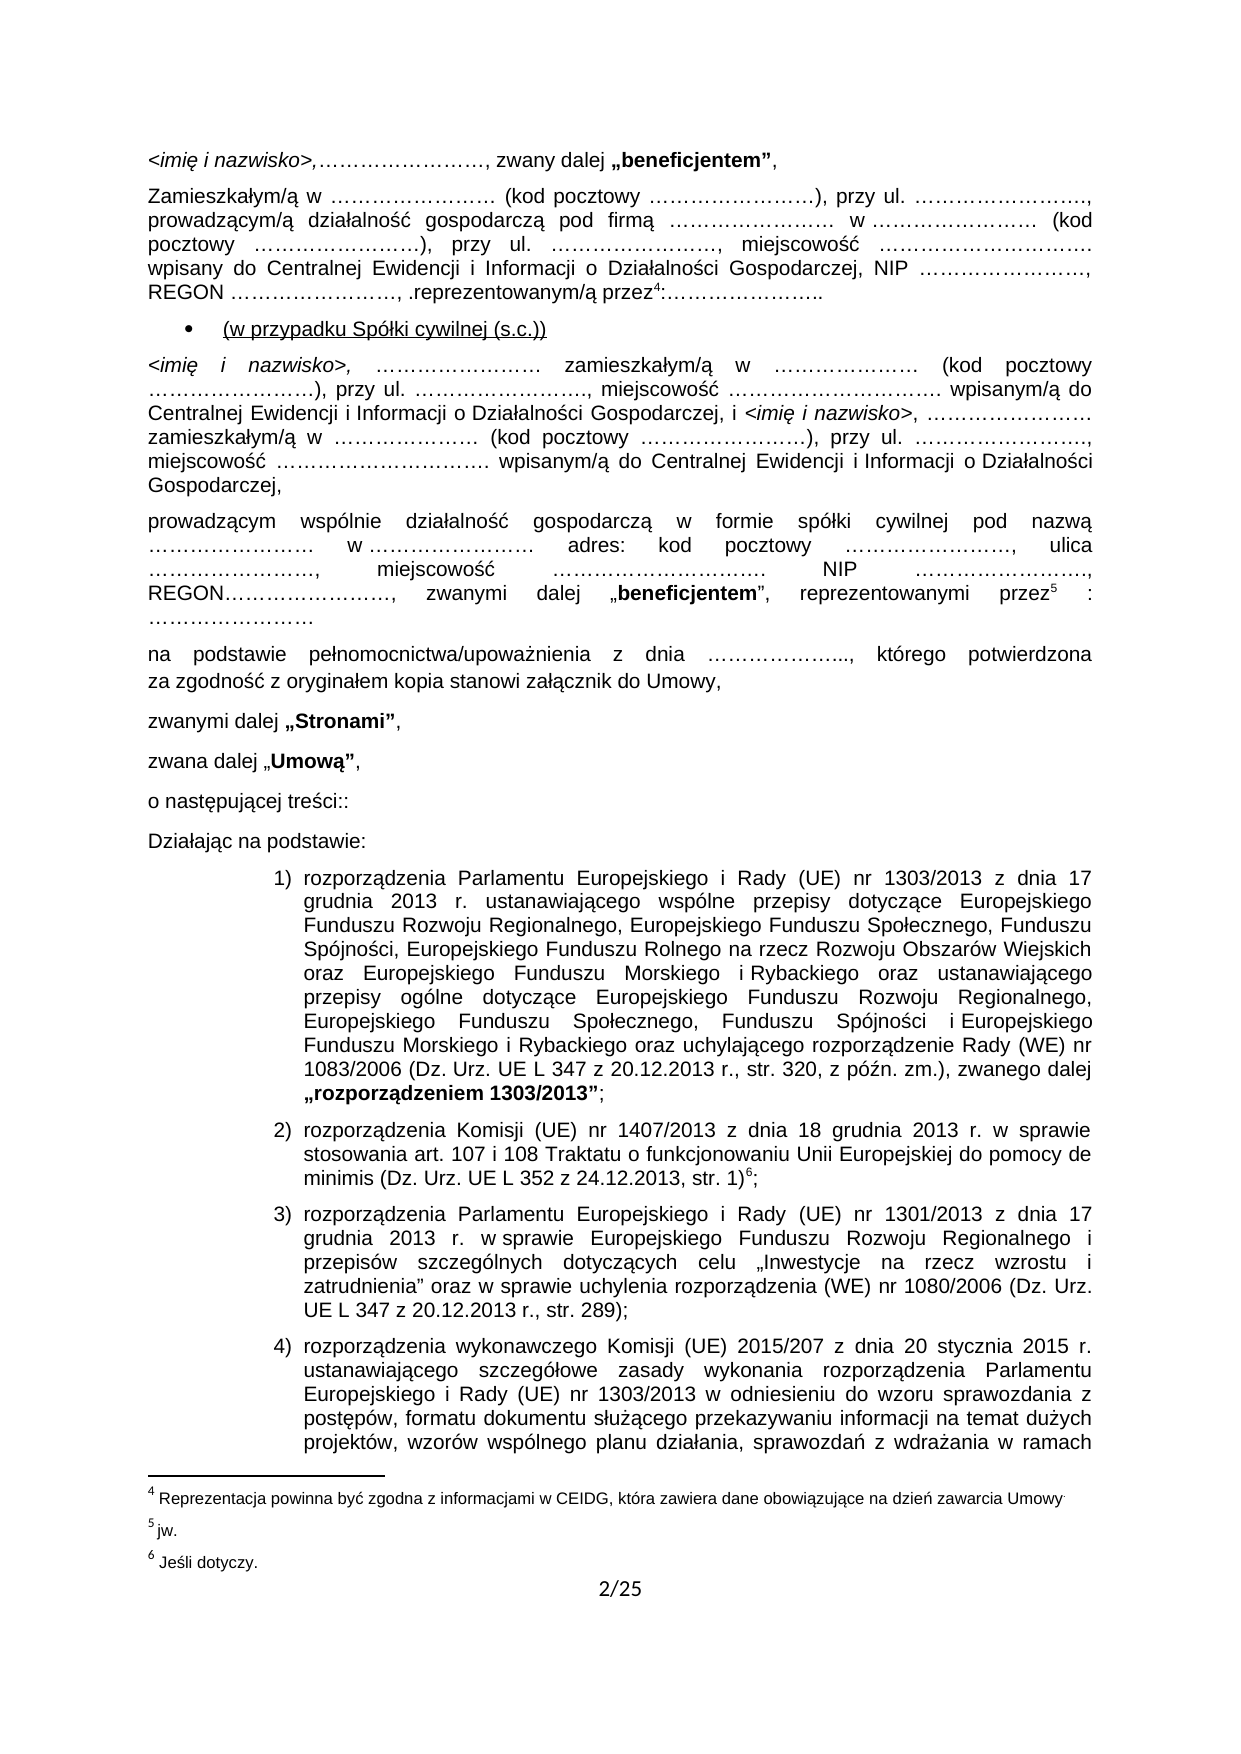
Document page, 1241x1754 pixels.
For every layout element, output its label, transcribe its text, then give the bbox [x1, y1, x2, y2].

text Zamieszkałym/ą w …………………… (kod pocztowy ……………………), przy ul. ……………………., prowadzącym/ą działalność gospodarczą pod firmą …………………… w …………………… (kod pocztowy ……………………), przy ul. ……………………, miejscowość …………………………. wpisany do Centralnej Ewidencji i Informacji o Działalności Gospodarczej, NIP ……………………, REGON ……………………, .reprezentowanym/ą przez:………………….. [148, 184, 1093, 304]
text <imię i nazwisko>,……………………, zwany dalej „beneficjentem”, [148, 148, 1093, 172]
text prowadzącym wspólnie działalność gospodarczą w formie spółki cywilnej pod nazwą …………………… w …………………… adres: kod pocztowy ……………………, ulica ……………………, miejscowość …………………………. NIP ……………………., REGON……………………, zwanymi dalej „beneficjentem”, reprezentowanymi przez : …………………… [148, 509, 1093, 629]
text na podstawie pełnomocnictwa/upoważnienia z dnia ………………..., którego potwierdzona za zgodność z oryginałem kopia stanowi załącznik do Umowy, [148, 641, 1093, 693]
text Działając na podstawie: [148, 829, 1093, 853]
text zwana dalej „Umową”, [148, 749, 1093, 773]
text zwanymi dalej „Stronami”, [148, 709, 1093, 733]
text o następującej treści:: [148, 789, 1093, 813]
list (w przypadku Spółki cywilnej (s.c.)) [185, 316, 1093, 340]
list rozporządzenia Komisji (UE) nr 1407/2013 z dnia 18 grudnia 2013 r. w sprawie stosowania art. 107 i 108 Traktatu o funkcjonowaniu Unii Europejskiej do pomocy de minimis (Dz. Urz. UE L 352 z 24.12.2013, str. 1); [273, 1117, 1093, 1189]
list rozporządzenia Parlamentu Europejskiego i Rady (UE) nr 1303/2013 z dnia 17 grudnia 2013 r. ustanawiającego wspólne przepisy dotyczące Europejskiego Funduszu Rozwoju Regionalnego, Europejskiego Funduszu Społecznego, Funduszu Spójności, Europejskiego Funduszu Rolnego na rzecz Rozwoju Obszarów Wiejskich oraz Europejskiego Funduszu Morskiego i Rybackiego oraz ustanawiającego przepisy ogólne dotyczące Europejskiego Funduszu Rozwoju Regionalnego, Europejskiego Funduszu Społecznego, Funduszu Spójności i Europejskiego Funduszu Morskiego i Rybackiego oraz uchylającego rozporządzenie Rady (WE) nr 1083/2006 (Dz. Urz. UE L 347 z 20.12.2013 r., str. 320, z późn. zm.), zwanego dalej „rozporządzeniem 1303/2013”; [273, 865, 1093, 1105]
text <imię i nazwisko>, …………………… zamieszkałym/ą w ………………… (kod pocztowy ……………………), przy ul. ……………………., miejscowość …………………………. wpisanym/ą do Centralnej Ewidencji i Informacji o Działalności Gospodarczej, i <imię i nazwisko>, …………………… zamieszkałym/ą w ………………… (kod pocztowy ……………………), przy ul. ……………………., miejscowość …………………………. wpisanym/ą do Centralnej Ewidencji i Informacji o Działalności Gospodarczej, [148, 353, 1093, 497]
list rozporządzenia Parlamentu Europejskiego i Rady (UE) nr 1301/2013 z dnia 17 grudnia 2013 r. w sprawie Europejskiego Funduszu Rozwoju Regionalnego i przepisów szczególnych dotyczących celu „Inwestycje na rzecz wzrostu i zatrudnienia” oraz w sprawie uchylenia rozporządzenia (WE) nr 1080/2006 (Dz. Urz. UE L 347 z 20.12.2013 r., str. 289); [273, 1202, 1093, 1322]
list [273, 1334, 1093, 1454]
